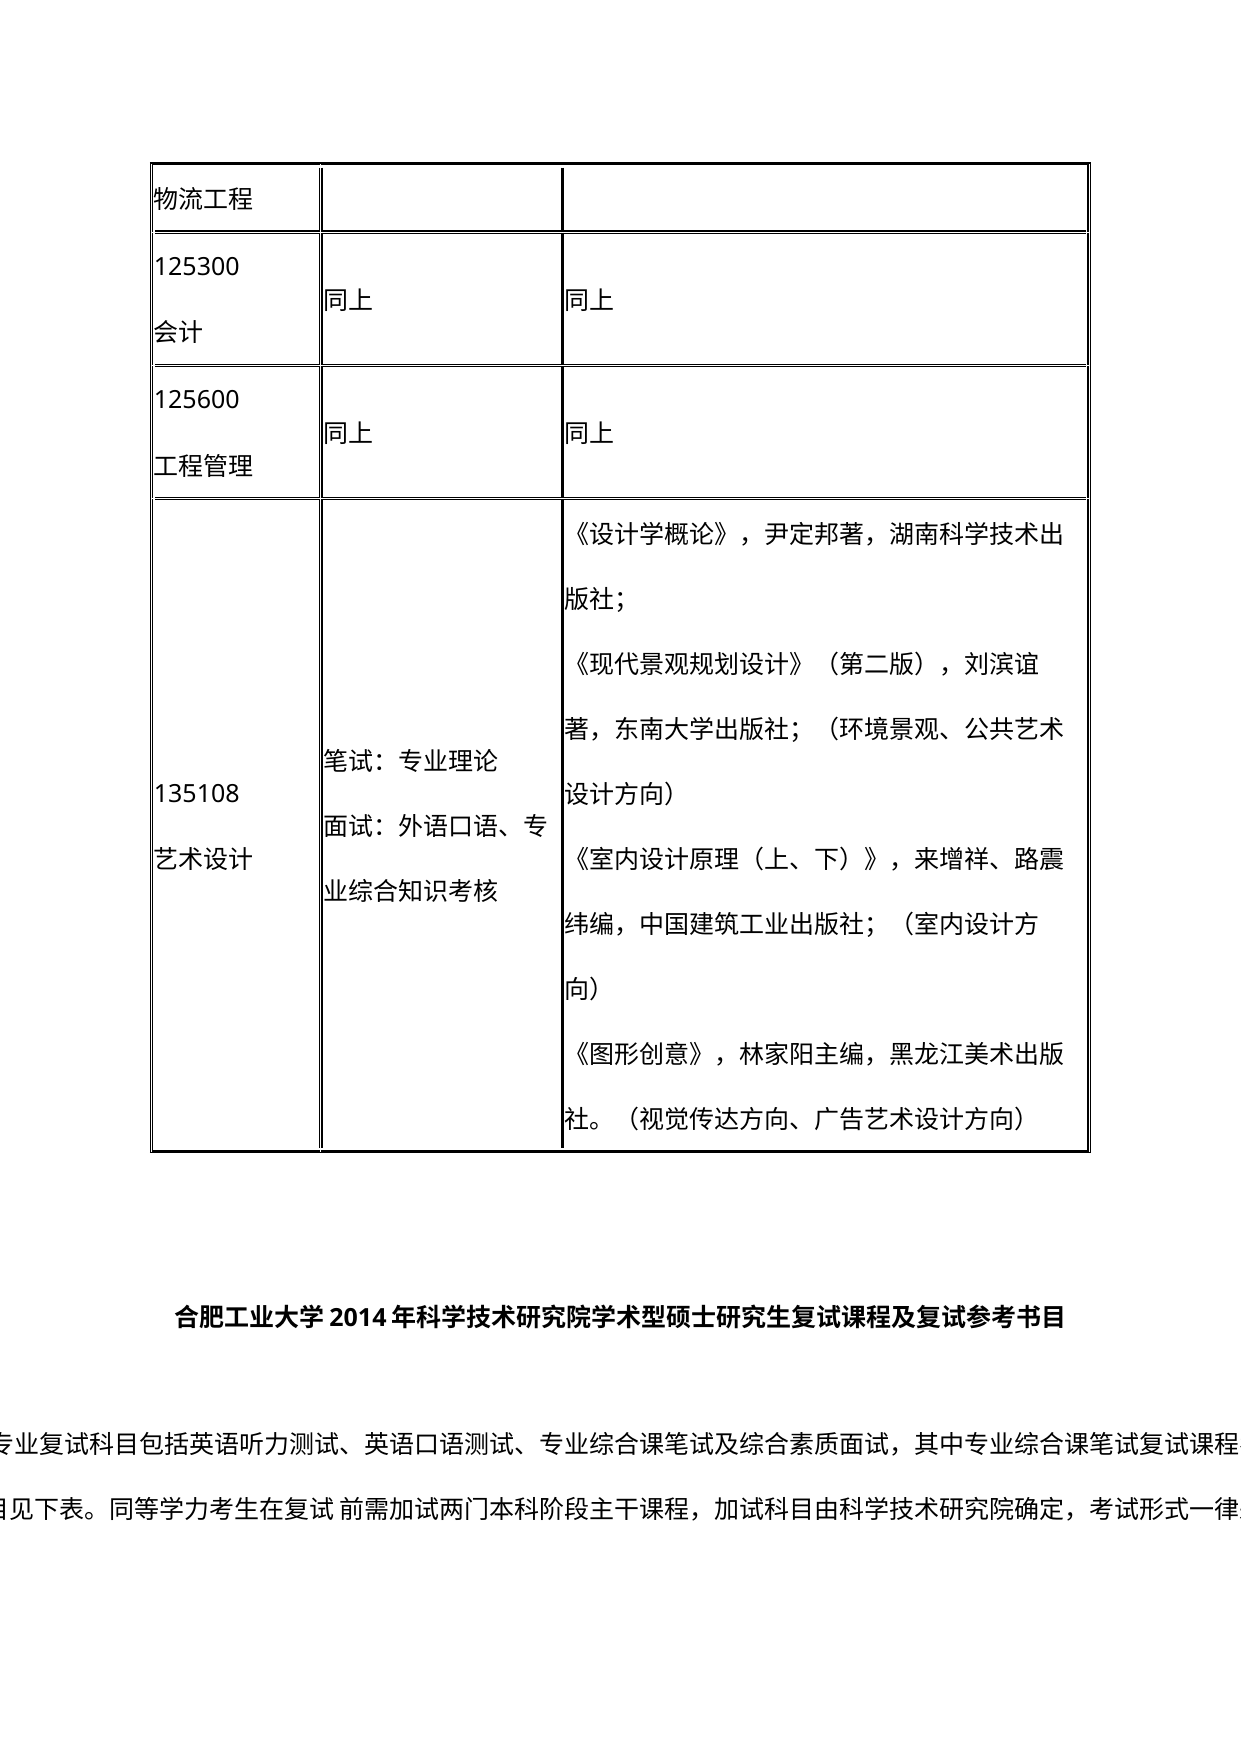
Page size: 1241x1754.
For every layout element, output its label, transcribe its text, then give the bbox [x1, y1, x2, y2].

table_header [0, 1283, 1240, 1540]
